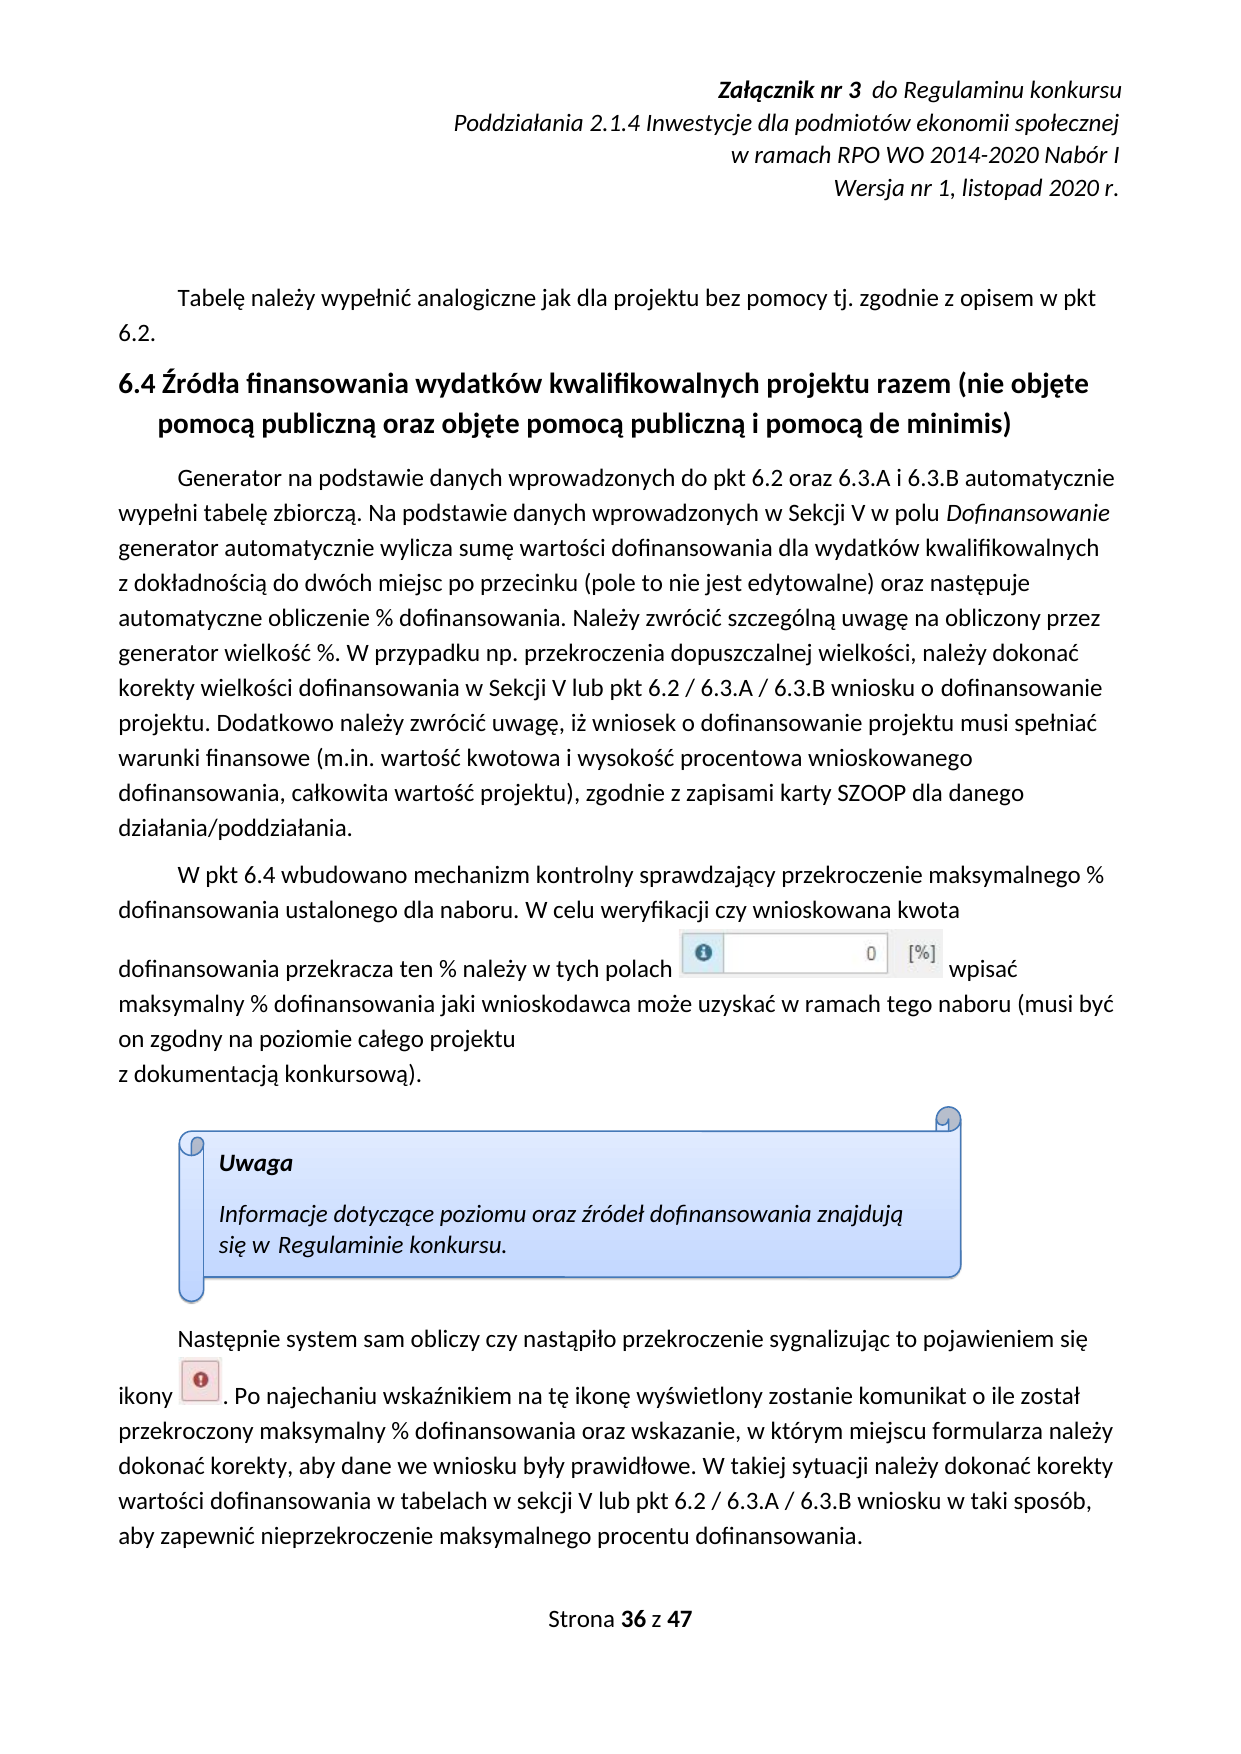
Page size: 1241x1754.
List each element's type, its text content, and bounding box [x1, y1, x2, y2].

picture [678, 929, 943, 978]
text Tabelę należy wypełnić analogiczne jak dla projektu bez pomocy tj. zgodnie z opisem w pkt 6.2. [118, 282, 1122, 348]
picture [178, 1357, 223, 1405]
text Następnie system sam obliczy czy nastąpiło przekroczenie sygnalizując to pojawieniem się ikony . Po najechaniu wskaźnikiem na tę ikonę wyświetlony zostanie komunikat o ile został przekroczony maksymalny % dofinansowania oraz wskazanie, w którym miejscu formularza należy dokonać korekty, aby dane we wniosku były prawidłowe. W takiej sytuacji należy dokonać korekty wartości dofinansowania w tabelach w sekcji V lub pkt 6.2 / 6.3.A / 6.3.B wniosku w taki sposób, aby zapewnić nieprzekroczenie maksymalnego procentu dofinansowania. [118, 1323, 1122, 1551]
subtitle 6.4 Źródła finansowania wydatków kwalifikowalnych projektu razem (nie objęte pomocą publiczną oraz objęte pomocą publiczną i pomocą de minimis) [118, 365, 1122, 441]
text W pkt 6.4 wbudowano mechanizm kontrolny sprawdzający przekroczenie maksymalnego % dofinansowania ustalonego dla naboru. W celu weryfikacji czy wnioskowana kwota dofinansowania przekracza ten % należy w tych polach wpisać maksymalny % dofinansowania jaki wnioskodawca może uzyskać w ramach tego naboru (musi być on zgodny na poziomie całego projektu z dokumentacją konkursową). [118, 859, 1122, 1089]
text Generator na podstawie danych wprowadzonych do pkt 6.2 oraz 6.3.A i 6.3.B automatycznie wypełni tabelę zbiorczą. Na podstawie danych wprowadzonych w Sekcji V w polu Dofinansowanie generator automatycznie wylicza sumę wartości dofinansowania dla wydatków kwalifikowalnych z dokładnością do dwóch miejsc po przecinku (pole to nie jest edytowalne) oraz następuje automatyczne obliczenie % dofinansowania. Należy zwrócić szczególną uwagę na obliczony przez generator wielkość %. W przypadku np. przekroczenia dopuszczalnej wielkości, należy dokonać korekty wielkości dofinansowania w Sekcji V lub pkt 6.2 / 6.3.A / 6.3.B wniosku o dofinansowanie projektu. Dodatkowo należy zwrócić uwagę, iż wniosek o dofinansowanie projektu musi spełniać warunki finansowe (m.in. wartość kwotowa i wysokość procentowa wnioskowanego dofinansowania, całkowita wartość projektu), zgodnie z zapisami karty SZOOP dla danego działania/poddziałania. [118, 462, 1122, 842]
